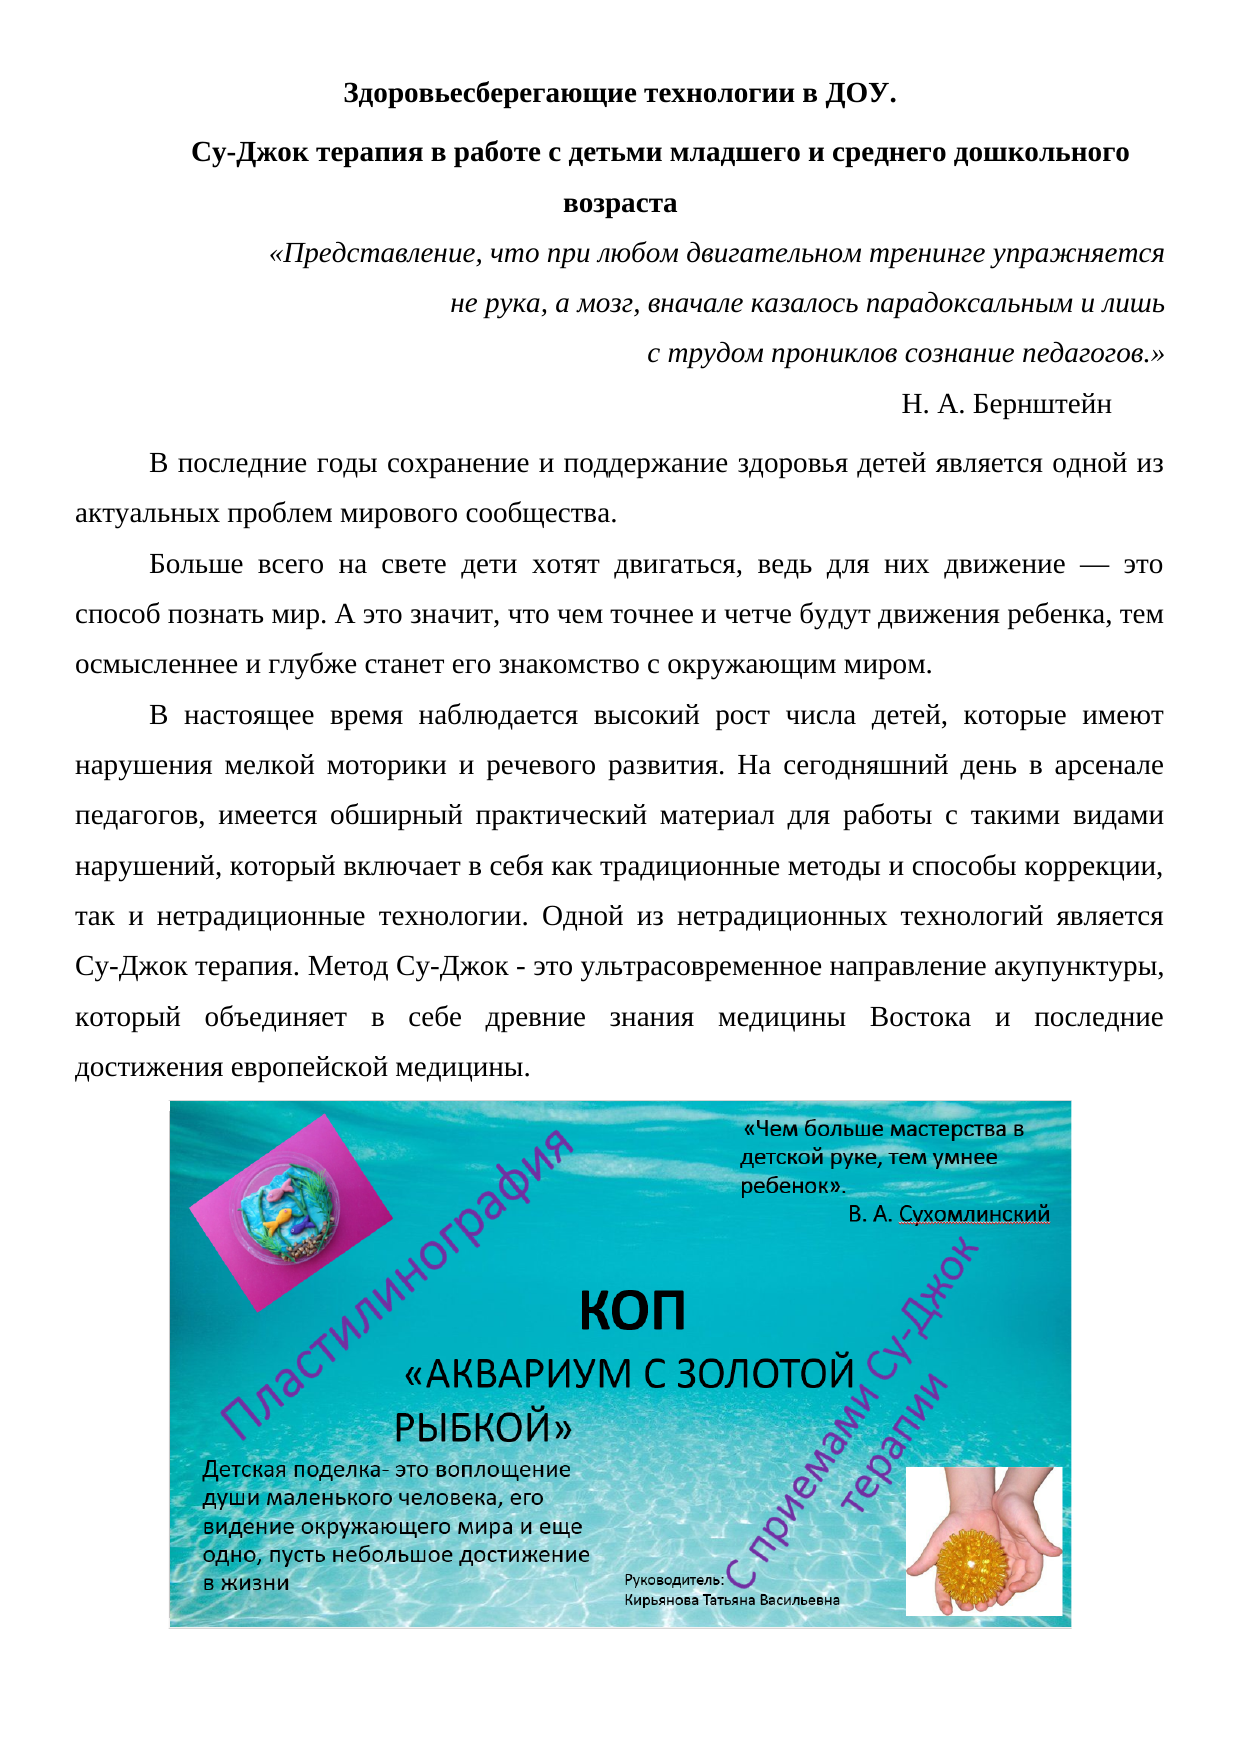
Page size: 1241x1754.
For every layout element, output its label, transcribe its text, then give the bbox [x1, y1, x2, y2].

text с трудом прониклов сознание педагогов.» [75, 336, 1165, 369]
text Н. А. Бернштейн [75, 386, 1165, 419]
text В последние годы сохранение и поддержание здоровья детей является одной из актуальных проблем мирового сообщества. [75, 445, 1165, 529]
text «Представление, что при любом двигательном тренинге упражняется [75, 235, 1165, 268]
text Здоровьесберегающие технологии в ДОУ. [75, 75, 1165, 108]
text не рука, а мозг, вначале казалось парадоксальным и лишь [75, 285, 1165, 319]
text В настоящее время наблюдается высокий рост числа детей, которые имеют нарушения мелкой моторики и речевого развития. На сегодняшний день в арсенале педагогов, имеется обширный практический материал для работы c такими видами нарушений, который включает в себя как традиционные методы и способы коррекции, так и нетрадиционные технологии. Одной из нетрадиционных технологий является Су-Джок терапия. Метод Су-Джок - это ультрасовременное направление акупунктуры, который объединяет в себе древние знания медицины Востока и последние достижения европейской медицины. [75, 697, 1165, 1083]
text Су-Джок терапия в работе с детьми младшего и среднего дошкольного возраста [75, 134, 1165, 218]
picture [168, 1099, 1072, 1629]
text Больше всего на свете дети хотят двигаться, ведь для них движение — это способ познать мир. А это значит, что чем точнее и четче будут движения ребенка, тем осмысленнее и глубже станет его знакомство с окружающим миром. [75, 546, 1165, 680]
